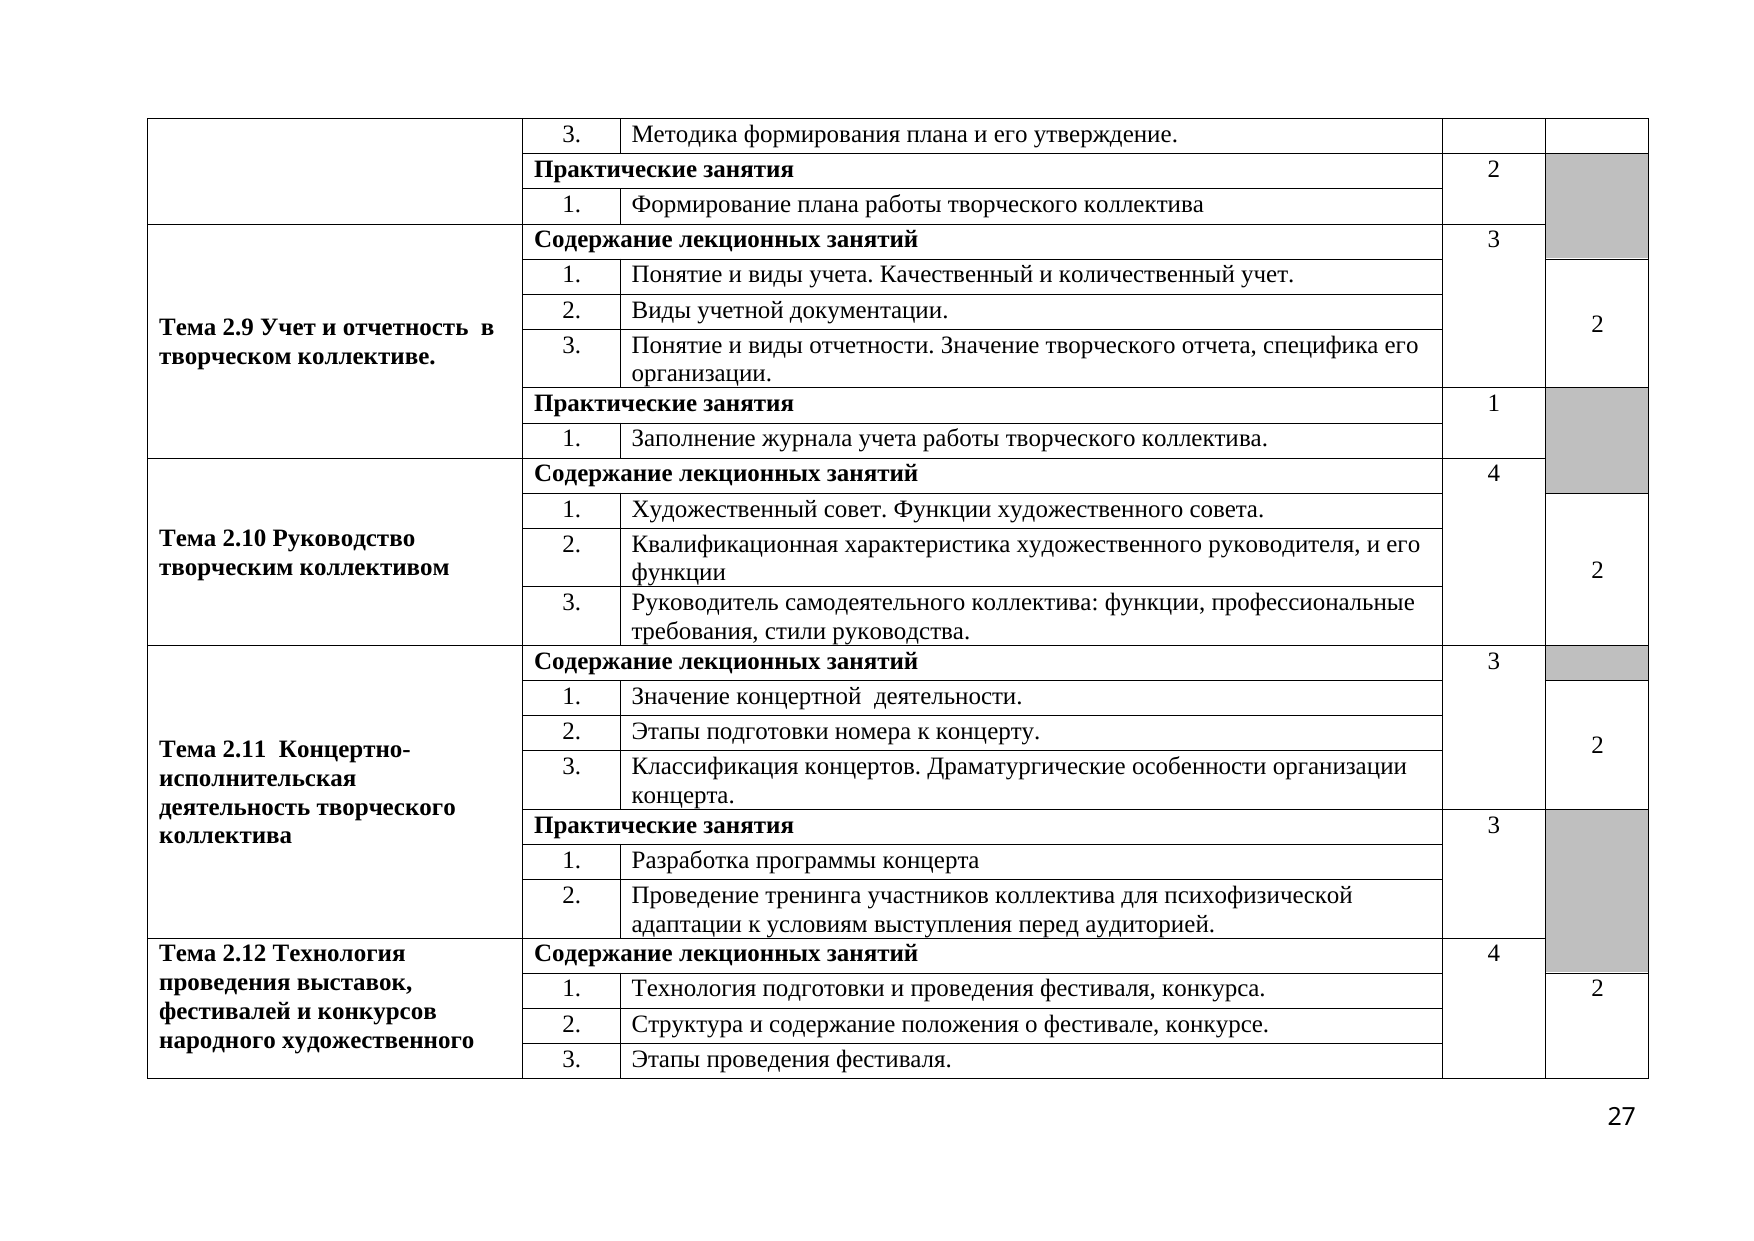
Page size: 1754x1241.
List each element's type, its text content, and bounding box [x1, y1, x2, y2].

table_cell Проведение тренинга участников коллектива для психофизической адаптации к условиям выступления перед аудиторией. [621, 880, 1442, 937]
table_cell 1. [523, 424, 620, 457]
table_cell 2. [523, 1009, 620, 1043]
table_cell 2 [1546, 260, 1648, 387]
table_cell 3. [523, 119, 620, 153]
table_cell Понятие и виды учета. Качественный и количественный учет. [621, 260, 1442, 294]
table_cell 3 [1443, 225, 1545, 387]
table_cell Классификация концертов. Драматургические особенности организации концерта. [621, 751, 1442, 809]
table_cell Содержание лекционных занятий [523, 646, 1442, 680]
table_cell Содержание лекционных занятий [523, 459, 1442, 493]
table_cell Технология подготовки и проведения фестиваля, конкурса. [621, 974, 1442, 1008]
table_cell [1546, 810, 1648, 972]
table_cell Тема 2.9 Учет и отчетность в творческом коллективе. [148, 225, 522, 457]
table_cell 2 [1546, 494, 1648, 645]
table_cell 2 [1443, 154, 1545, 223]
table_cell 3. [523, 330, 620, 387]
table_cell 4 [1443, 939, 1545, 1078]
table_cell Этапы подготовки номера к концерту. [621, 716, 1442, 750]
table_cell Методика формирования плана и его утверждение. [621, 119, 1442, 153]
table_cell [1546, 646, 1648, 680]
table_cell 1. [523, 974, 620, 1008]
table_cell 1 [1443, 388, 1545, 457]
table_cell Тема 2.10 Руководство творческим коллективом [148, 459, 522, 645]
table_cell 1. [523, 494, 620, 528]
table_cell Содержание лекционных занятий [523, 225, 1442, 258]
table_cell [1546, 154, 1648, 258]
table_cell Практические занятия [523, 810, 1442, 844]
table_cell Понятие и виды отчетности. Значение творческого отчета, специфика его организации. [621, 330, 1442, 387]
table_cell 3 [1443, 646, 1545, 809]
table_cell Тема 2.11 Концертно-исполнительская деятельность творческого коллектива [148, 646, 522, 937]
table_cell 1. [523, 189, 620, 223]
table_cell 3. [523, 751, 620, 809]
table_cell 2. [523, 716, 620, 750]
table_cell 2 [1546, 681, 1648, 809]
table_cell Практические занятия [523, 388, 1442, 422]
table_cell Структура и содержание положения о фестивале, конкурсе. [621, 1009, 1442, 1043]
table_cell Виды учетной документации. [621, 295, 1442, 329]
table_cell 2. [523, 880, 620, 937]
table_cell 1. [523, 845, 620, 879]
table_cell 3. [523, 1044, 620, 1078]
table_cell 1. [523, 260, 620, 294]
table_cell Практические занятия [523, 154, 1442, 188]
table_cell Тема 2.12 Технология проведения выставок, фестивалей и конкурсов народного художественного творчества [148, 939, 522, 1078]
table_cell 3. [523, 587, 620, 645]
table_cell Квалификационная характеристика художественного руководителя, и его функции [621, 529, 1442, 586]
table_cell 4 [1443, 459, 1545, 645]
table_cell 2. [523, 529, 620, 586]
table_cell Руководитель самодеятельного коллектива: функции, профессиональные требования, стили руководства. [621, 587, 1442, 645]
table_cell 2. [523, 295, 620, 329]
table_cell 3 [1443, 810, 1545, 937]
table_cell Содержание лекционных занятий [523, 939, 1442, 972]
table_cell 2 [1546, 974, 1648, 1078]
table_cell Художественный совет. Функции художественного совета. [621, 494, 1442, 528]
table_cell Значение концертной деятельности. [621, 681, 1442, 715]
table_cell Заполнение журнала учета работы творческого коллектива. [621, 424, 1442, 457]
table_cell [1546, 388, 1648, 493]
table_cell 1. [523, 681, 620, 715]
table_cell Этапы проведения фестиваля. [621, 1044, 1442, 1078]
table_cell Разработка программы концерта [621, 845, 1442, 879]
table_cell Формирование плана работы творческого коллектива [621, 189, 1442, 223]
